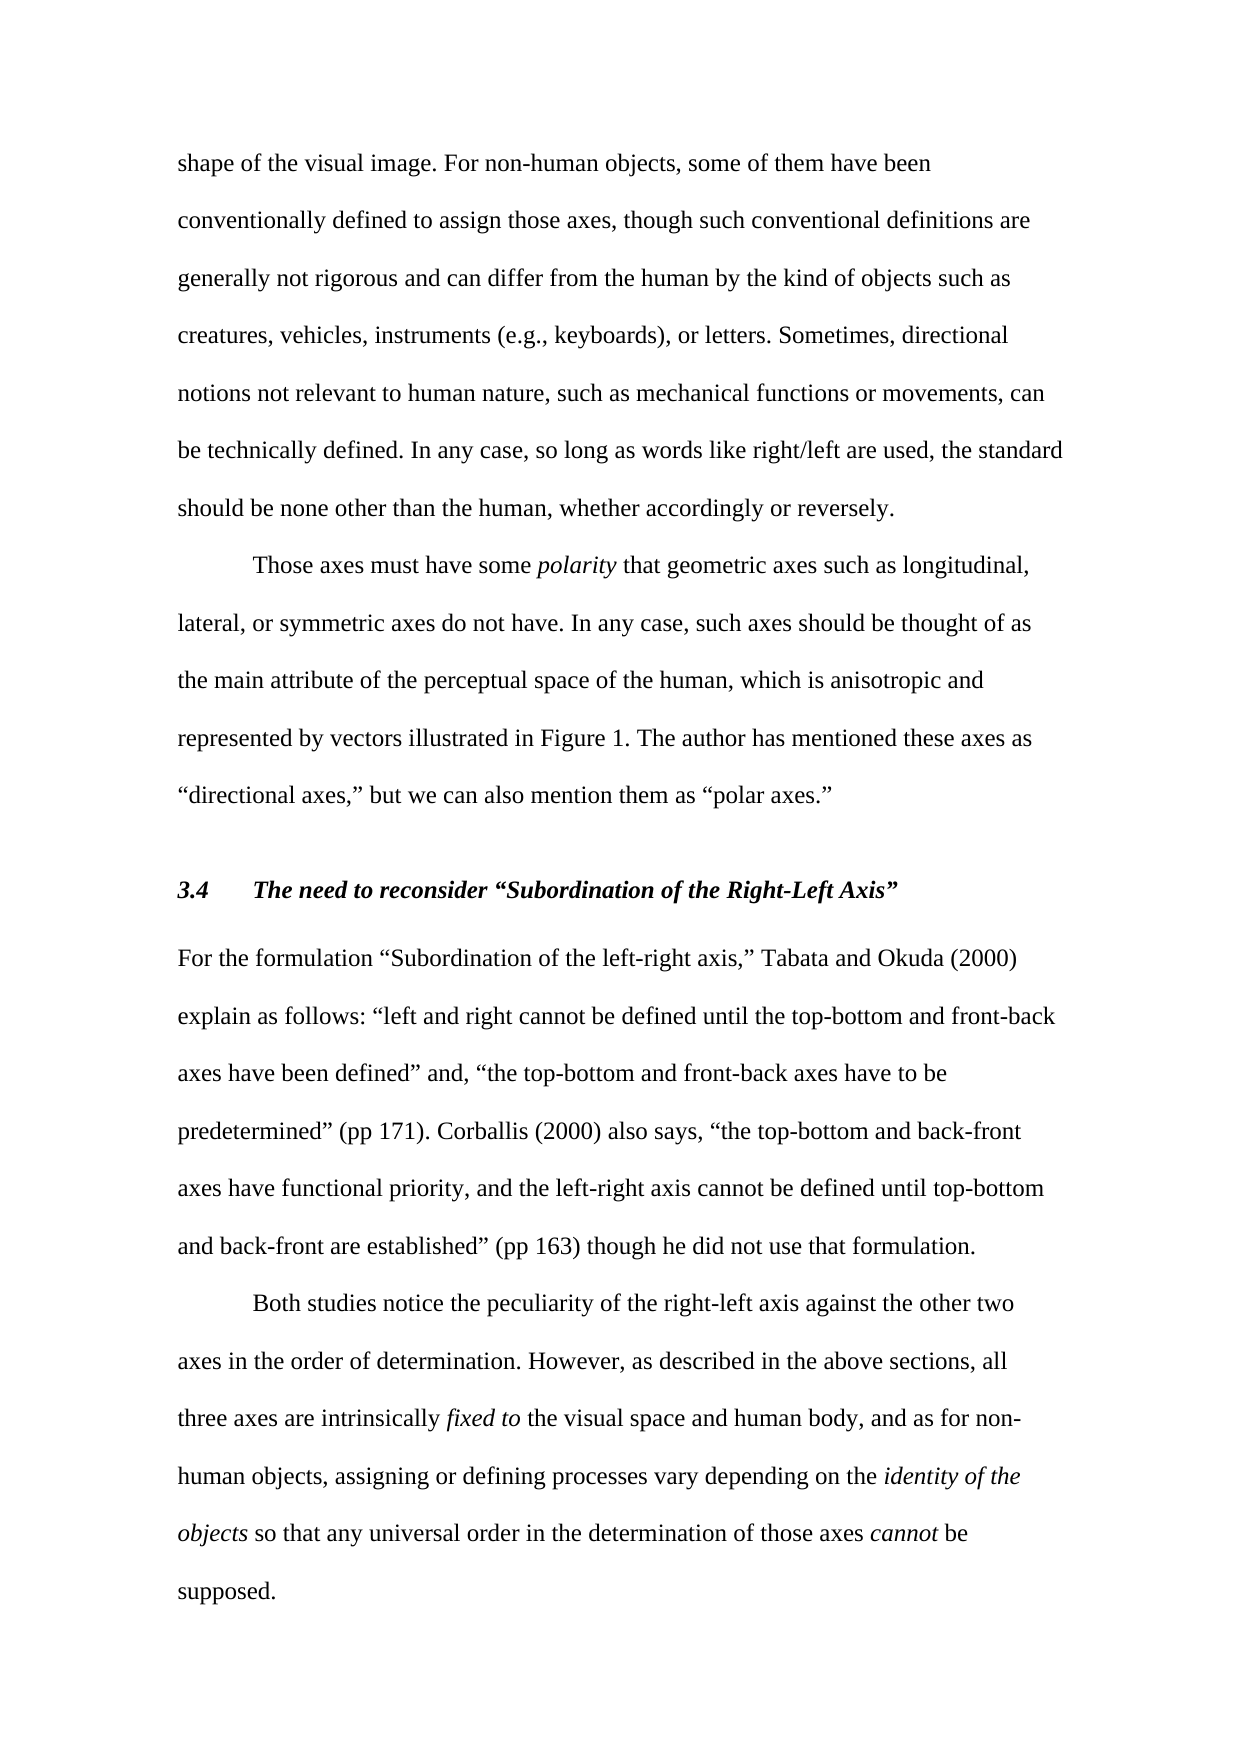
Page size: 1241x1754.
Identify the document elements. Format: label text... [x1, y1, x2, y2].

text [177, 943, 1063, 1604]
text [177, 148, 1063, 809]
subtitle 3.4 The need to reconsider “Subordination of the Right-Left Axis” [177, 875, 1004, 904]
